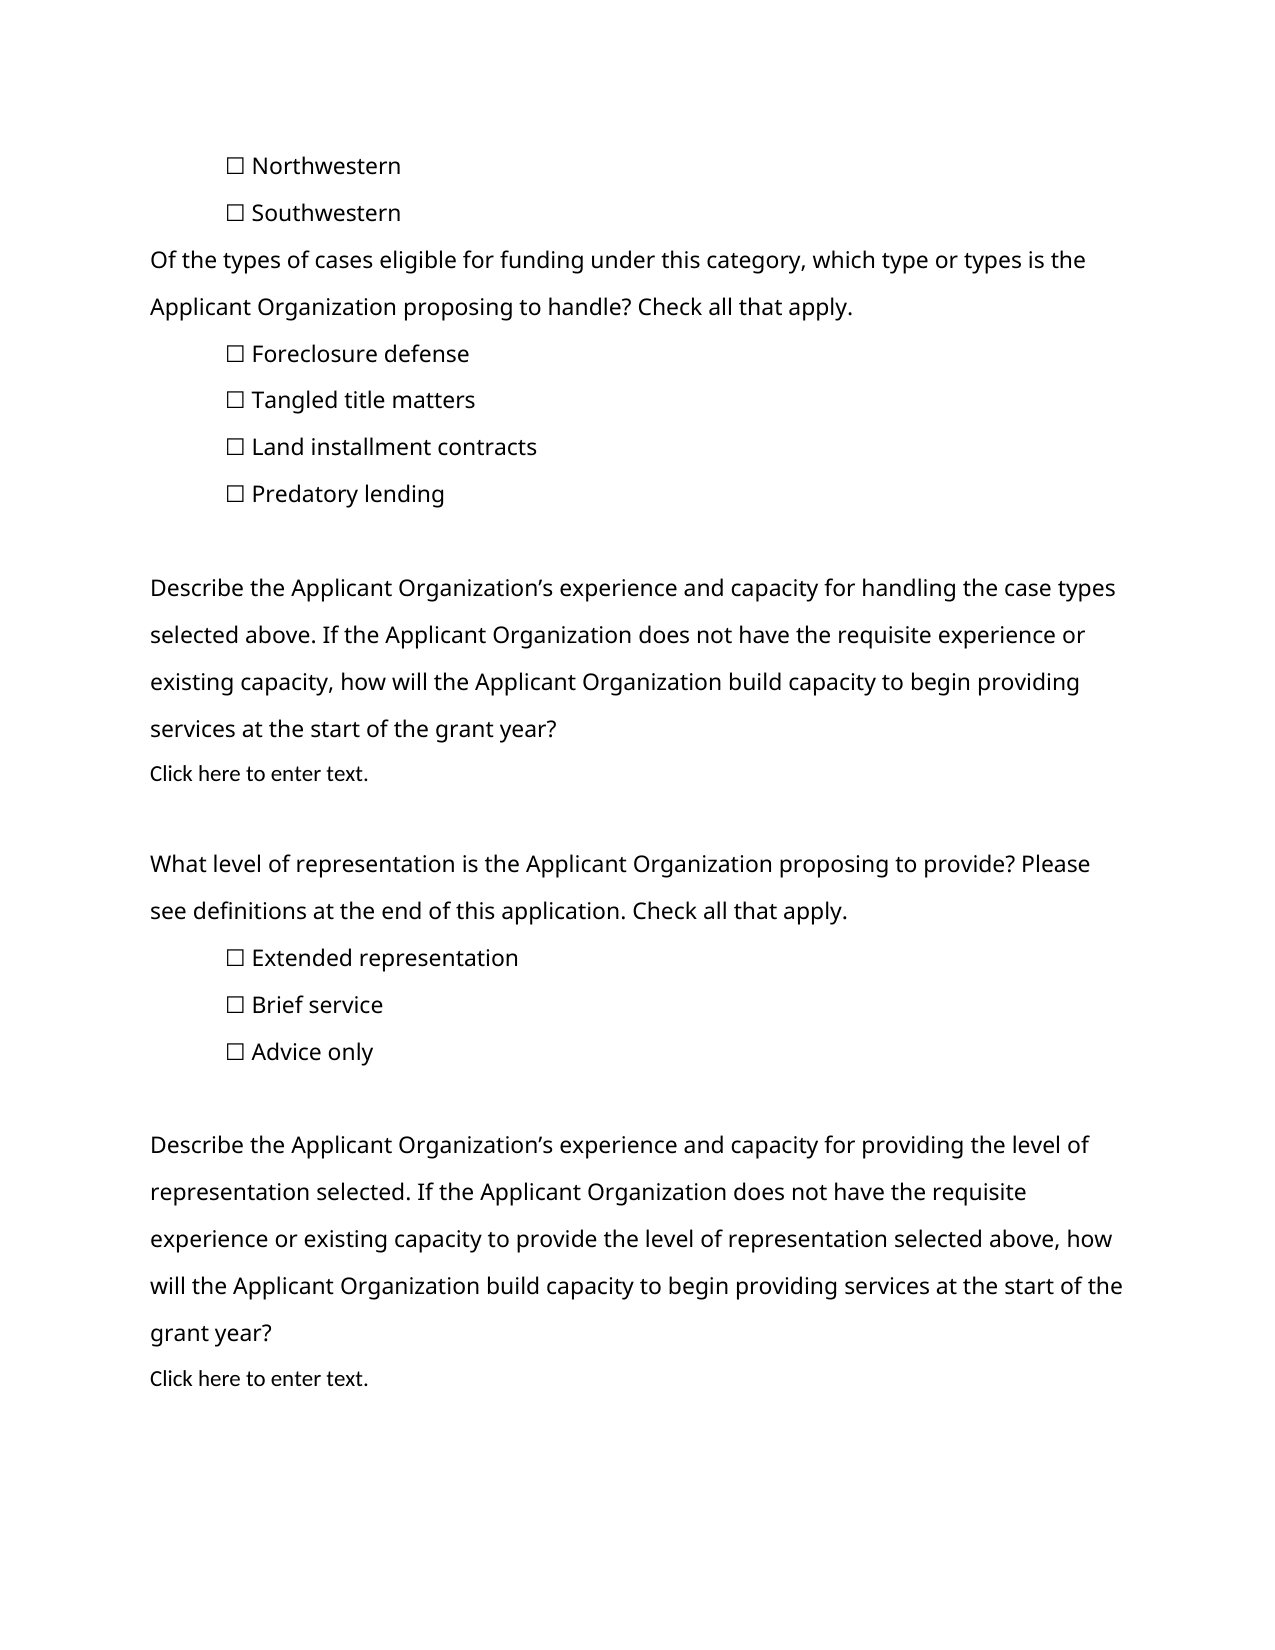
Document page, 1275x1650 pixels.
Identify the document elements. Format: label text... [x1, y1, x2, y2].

list Northwestern [225, 150, 1125, 181]
text Of the types of cases eligible for funding under this category, which type or types is the Applicant Organization proposing to handle? Check all that apply. [150, 244, 1125, 322]
list Tangled title matters [225, 384, 1125, 416]
list Brief service [225, 989, 1125, 1020]
list Foreclosure defense [225, 337, 1125, 369]
list Advice only [225, 1036, 1125, 1067]
list Southwestern [225, 197, 1125, 228]
list Extended representation [225, 942, 1125, 973]
text Describe the Applicant Organization’s experience and capacity for providing the level of representation selected. If the Applicant Organization does not have the requisite experience or existing capacity to provide the level of representation selected above, how will the Applicant Organization build capacity to begin providing services at the start of the grant year? [150, 1129, 1125, 1348]
list Land installment contracts [225, 431, 1125, 462]
list Predatory lending [225, 478, 1125, 509]
text Describe the Applicant Organization’s experience and capacity for handling the case types selected above. If the Applicant Organization does not have the requisite experience or existing capacity, how will the Applicant Organization build capacity to begin providing services at the start of the grant year? [150, 572, 1125, 744]
text What level of representation is the Applicant Organization proposing to provide? Please see definitions at the end of this application. Check all that apply. [150, 848, 1125, 926]
